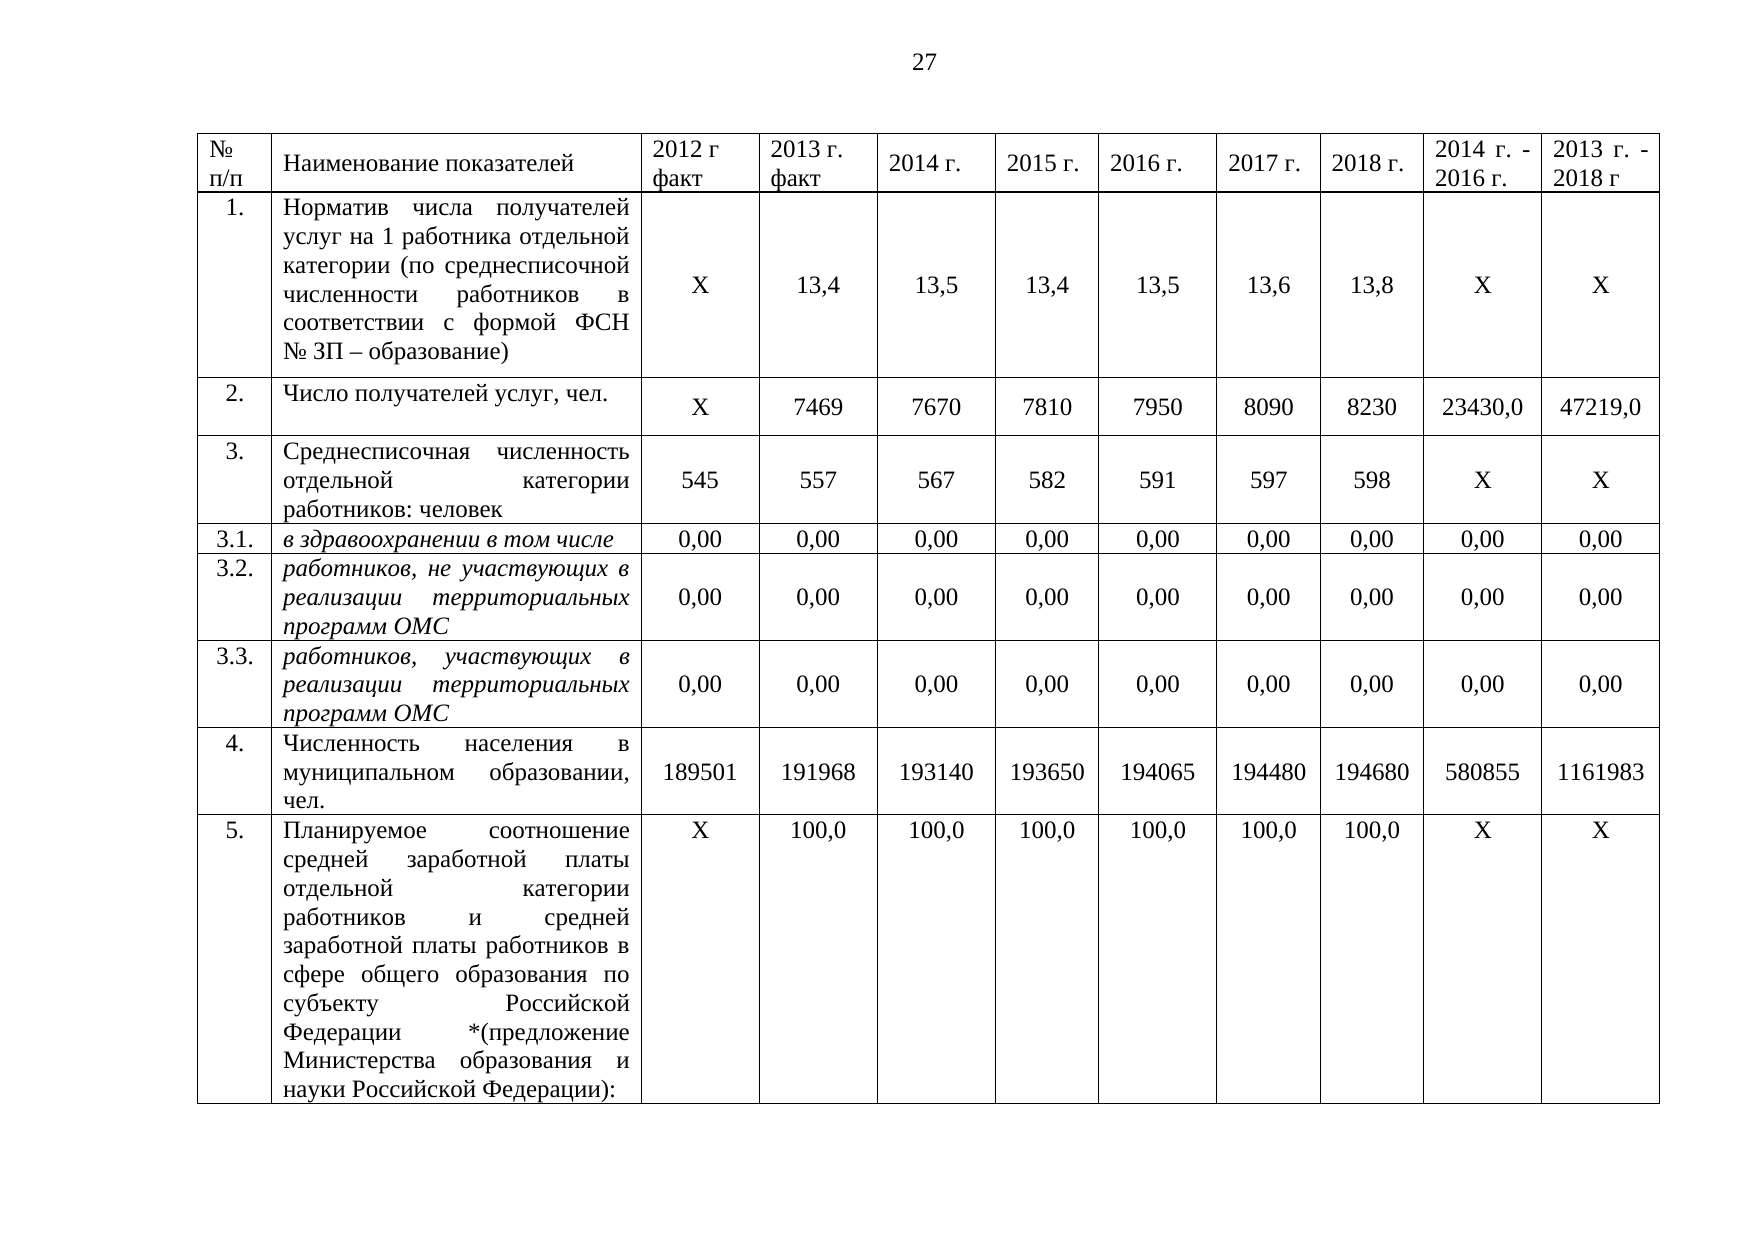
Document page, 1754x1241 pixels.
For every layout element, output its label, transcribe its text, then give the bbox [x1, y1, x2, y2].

table_cell 0,00 [642, 641, 759, 727]
table_cell 0,00 [996, 524, 1098, 552]
table_cell 0,00 [1099, 524, 1216, 552]
table_cell 3.3. [198, 641, 271, 727]
table_cell Х [1424, 815, 1541, 1103]
table_cell Х [1424, 193, 1541, 377]
table_cell 1161983 [1542, 728, 1659, 814]
table_cell 13,6 [1217, 193, 1320, 377]
table_cell Норматив числа получателей услуг на 1 работника отдельной категории (по среднесписочной численности работников в соответствии с формой ФСН № ЗП – образование) [272, 193, 641, 377]
table_cell 193650 [996, 728, 1098, 814]
table_header 2014 г. - 2016 г. [1424, 134, 1541, 191]
table_cell 7469 [760, 378, 877, 435]
table_cell 100,0 [1099, 815, 1216, 1103]
table_header 2012 г факт [642, 134, 759, 191]
table_cell 100,0 [760, 815, 877, 1103]
table_cell 0,00 [1424, 554, 1541, 640]
table_cell 13,4 [996, 193, 1098, 377]
table_cell 580855 [1424, 728, 1541, 814]
table_cell 0,00 [878, 641, 995, 727]
table_cell 193140 [878, 728, 995, 814]
table_cell работников, участвующих в реализации территориальных программ ОМС [272, 641, 641, 727]
table_cell 0,00 [878, 524, 995, 552]
table_cell 13,5 [1099, 193, 1216, 377]
table_header 2014 г. [878, 134, 995, 191]
table_header 2016 г. [1099, 134, 1216, 191]
table_cell Х [1542, 436, 1659, 523]
table_cell 4. [198, 728, 271, 814]
table_cell 0,00 [760, 554, 877, 640]
table_cell 545 [642, 436, 759, 523]
table_cell 100,0 [878, 815, 995, 1103]
table_cell 2. [198, 378, 271, 435]
table_cell 3.2. [198, 554, 271, 640]
table_cell 0,00 [642, 554, 759, 640]
table_cell 0,00 [1321, 524, 1423, 552]
table_cell 557 [760, 436, 877, 523]
table_cell 8230 [1321, 378, 1423, 435]
table_cell 0,00 [1321, 554, 1423, 640]
table_cell 13,4 [760, 193, 877, 377]
table_cell 0,00 [1217, 524, 1320, 552]
table_header № п/п [198, 134, 271, 191]
table_cell 189501 [642, 728, 759, 814]
table_cell 0,00 [996, 641, 1098, 727]
table_cell 194065 [1099, 728, 1216, 814]
table_cell Х [642, 378, 759, 435]
table_cell Среднесписочная численность отдельной категории работников: человек [272, 436, 641, 523]
table_cell 0,00 [1542, 641, 1659, 727]
table_cell 13,8 [1321, 193, 1423, 377]
table_cell 100,0 [1217, 815, 1320, 1103]
table_cell 0,00 [1321, 641, 1423, 727]
table_cell 0,00 [1217, 641, 1320, 727]
table_cell 567 [878, 436, 995, 523]
table_cell 597 [1217, 436, 1320, 523]
table_cell 3. [198, 436, 271, 523]
table_cell 47219,0 [1542, 378, 1659, 435]
table_cell 8090 [1217, 378, 1320, 435]
table_cell 100,0 [996, 815, 1098, 1103]
table_cell 1. [198, 193, 271, 377]
table_cell 0,00 [1217, 554, 1320, 640]
table_cell 0,00 [760, 641, 877, 727]
table_cell 0,00 [996, 554, 1098, 640]
table_header 2013 г. факт [760, 134, 877, 191]
table_cell Х [1542, 815, 1659, 1103]
table_cell 582 [996, 436, 1098, 523]
table_cell 100,0 [1321, 815, 1423, 1103]
table_cell 3.1. [198, 524, 271, 552]
table_cell 194480 [1217, 728, 1320, 814]
table_header 2015 г. [996, 134, 1098, 191]
table_cell 7810 [996, 378, 1098, 435]
table_header 2018 г. [1321, 134, 1423, 191]
table_cell Х [1424, 436, 1541, 523]
table_cell 0,00 [760, 524, 877, 552]
table_cell 0,00 [1542, 524, 1659, 552]
table_cell 0,00 [1424, 641, 1541, 727]
table_header 2017 г. [1217, 134, 1320, 191]
table_cell 0,00 [1424, 524, 1541, 552]
table_header 2013 г. - 2018 г [1542, 134, 1659, 191]
table_cell 5. [198, 815, 271, 1103]
table_cell 7670 [878, 378, 995, 435]
table_cell 0,00 [1542, 554, 1659, 640]
table_cell 0,00 [1099, 554, 1216, 640]
table_header Наименование показателей [272, 134, 641, 191]
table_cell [272, 815, 641, 1103]
table_cell 0,00 [1099, 641, 1216, 727]
table_cell Х [642, 193, 759, 377]
table_cell 0,00 [878, 554, 995, 640]
table_cell 591 [1099, 436, 1216, 523]
table_cell 194680 [1321, 728, 1423, 814]
table_cell 7950 [1099, 378, 1216, 435]
table_cell 0,00 [642, 524, 759, 552]
table_cell Число получателей услуг, чел. [272, 378, 641, 435]
table_cell Численность населения в муниципальном образовании, чел. [272, 728, 641, 814]
table_cell 191968 [760, 728, 877, 814]
table_cell 13,5 [878, 193, 995, 377]
table_cell работников, не участвующих в реализации территориальных программ ОМС [272, 554, 641, 640]
table_cell Х [1542, 193, 1659, 377]
table_cell 598 [1321, 436, 1423, 523]
table_cell 23430,0 [1424, 378, 1541, 435]
table_cell в здравоохранении в том числе [272, 524, 641, 552]
table_cell Х [642, 815, 759, 1103]
